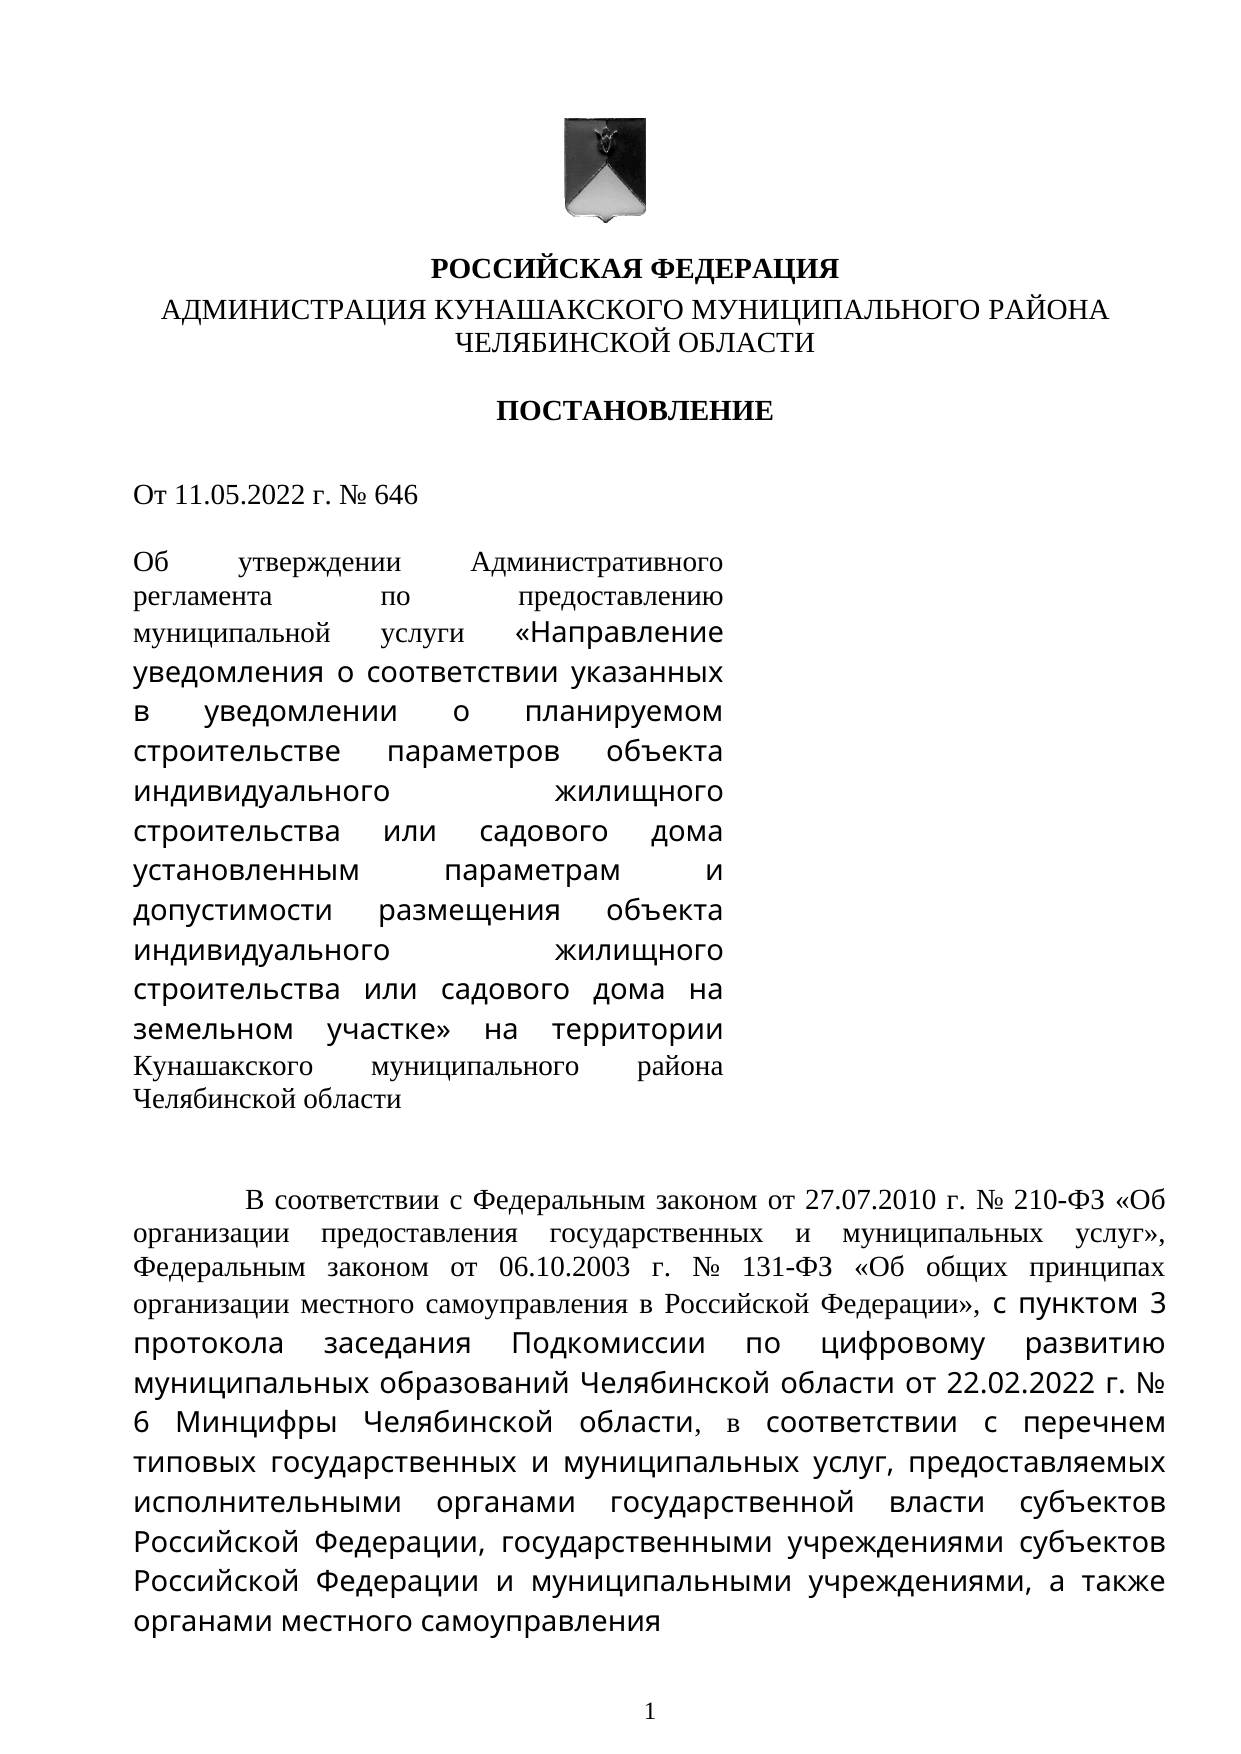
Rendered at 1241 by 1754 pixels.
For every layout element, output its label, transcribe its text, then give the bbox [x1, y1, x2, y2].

text Об утверждении Административного регламента по предоставлению муниципальной услуги «Направление уведомления о соответствии указанных в уведомлении о планируемом строительстве параметров объекта индивидуального жилищного строительства или садового дома установленным параметрам и допустимости размещения объекта индивидуального жилищного строительства или садового дома на земельном участке» на территории Кунашакского муниципального района Челябинской области [133, 544, 724, 1115]
text АДМИНИСТРАЦИЯ КУНАШАКСКОГО МУНИЦИПАЛЬНОГО РАЙОНА [118, 292, 1152, 326]
picture [564, 118, 646, 223]
text От 11.05.2022 г. № 646 [133, 477, 1152, 511]
text ПОСТАНОВЛЕНИЕ [118, 393, 1152, 426]
text В соответствии с Федеральным законом от 27.07.2010 г. № 210-ФЗ «Об организации предоставления государственных и муниципальных услуг», Федеральным законом от 06.10.2003 г. № 131-ФЗ «Об общих принципах организации местного самоуправления в Российской Федерации», с пунктом 3 протокола заседания Подкомиссии по цифровому развитию муниципальных образований Челябинской области от 22.02.2022 г. № 6 Минцифры Челябинской области, в соответствии с перечнем типовых государственных и муниципальных услуг, предоставляемых исполнительными органами государственной власти субъектов Российской Федерации, государственными учреждениями субъектов Российской Федерации и муниципальными учреждениями, а также органами местного самоуправления [133, 1182, 1167, 1640]
text ЧЕЛЯБИНСКОЙ ОБЛАСТИ [118, 326, 1152, 359]
text РОССИЙСКАЯ ФЕДЕРАЦИЯ [118, 251, 1152, 285]
